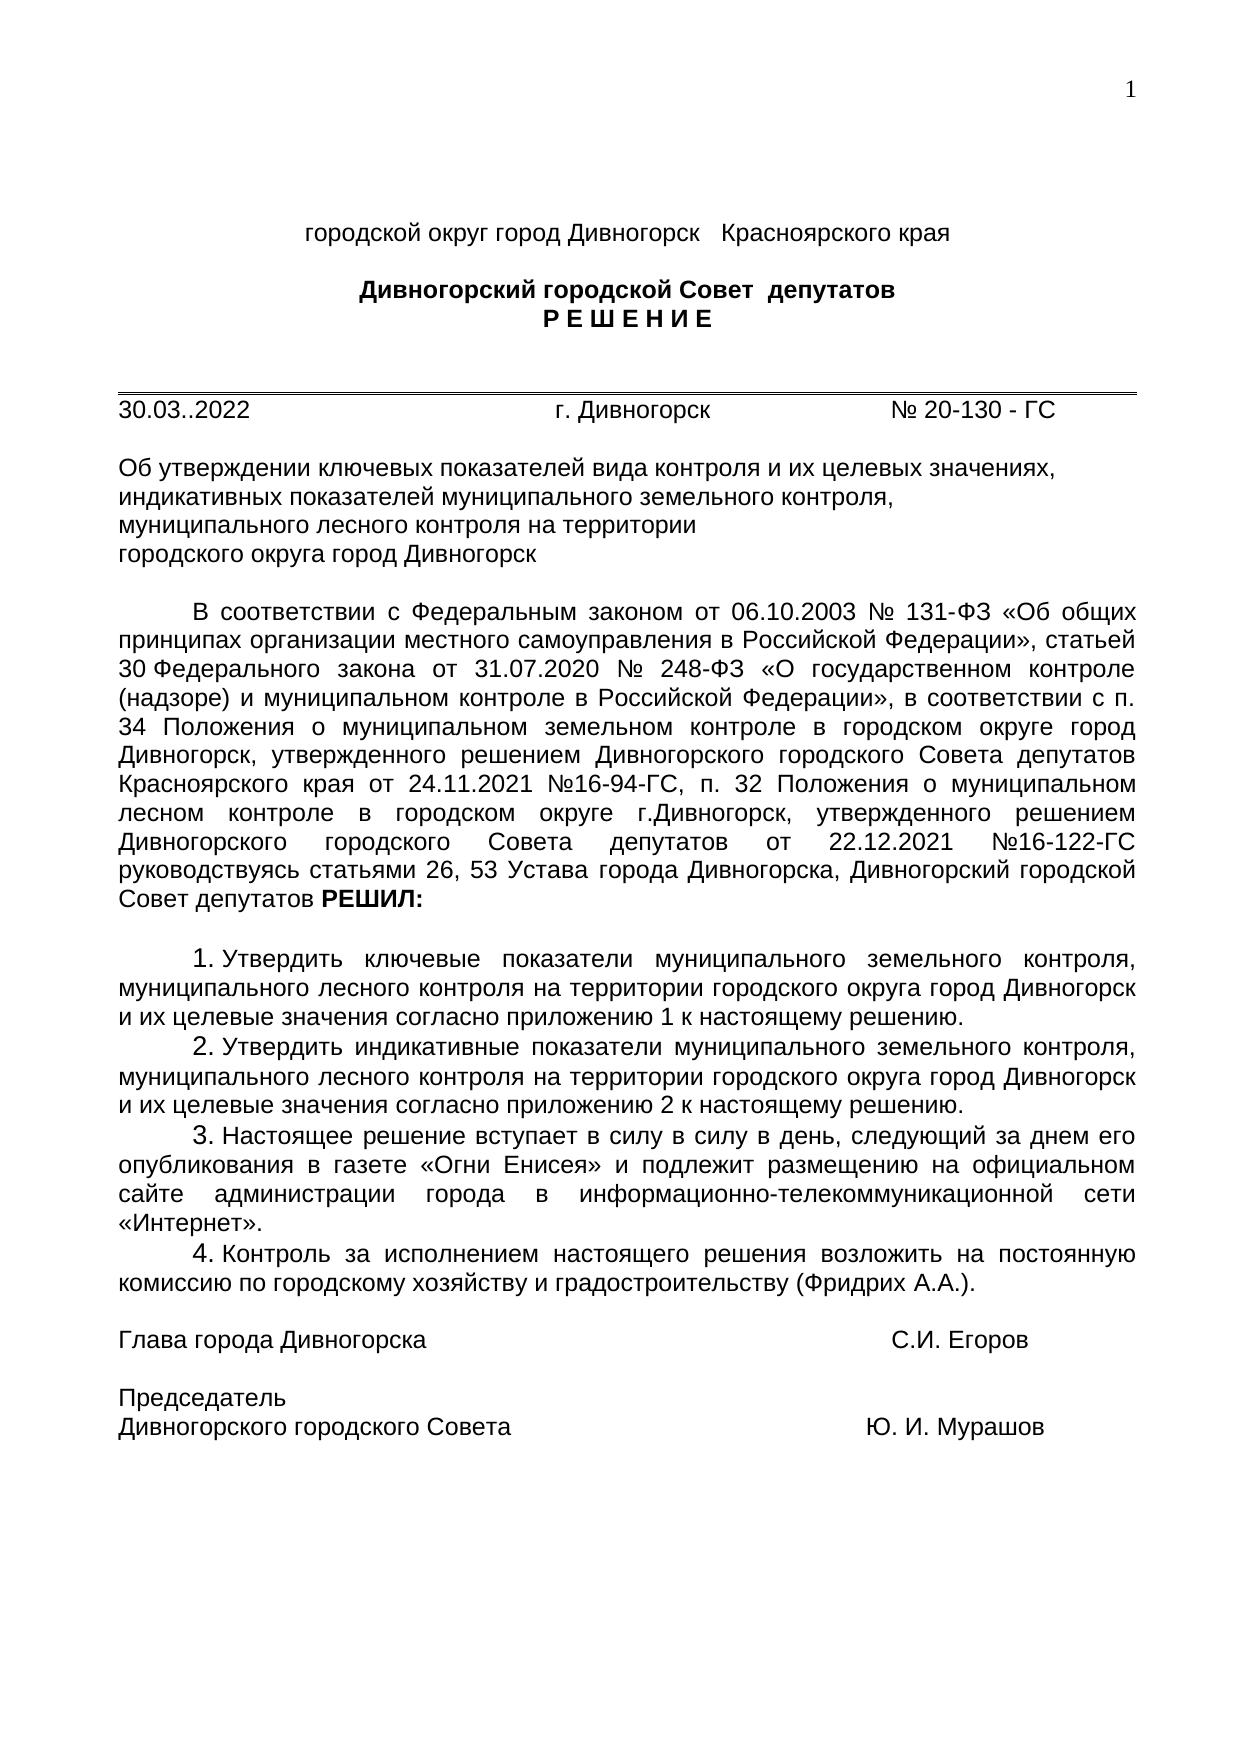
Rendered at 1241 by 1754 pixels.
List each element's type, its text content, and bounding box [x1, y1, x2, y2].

text Р Е Ш Е Н И Е [118, 304, 1137, 333]
text Председатель [118, 1383, 1137, 1412]
text В соответствии с Федеральным законом от 06.10.2003 № 131-ФЗ «Об общих принципах организации местного самоуправления в Российской Федерации», статьей 30 Федерального закона от 31.07.2020 № 248-ФЗ «О государственном контроле (надзоре) и муниципальном контроле в Российской Федерации», в соответствии с п. 34 Положения о муниципальном земельном контроле в городском округе город Дивногорск, утвержденного решением Дивногорского городского Совета депутатов Красноярского края от 24.11.2021 №16-94-ГС, п. 32 Положения о муниципальном лесном контроле в городском округе г.Дивногорск, утвержденного решением Дивногорского городского Совета депутатов от 22.12.2021 №16-122-ГС руководствуясь статьями 26, 53 Устава города Дивногорска, Дивногорский городской Совет депутатов РЕШИЛ: [118, 597, 1137, 913]
list Утвердить индикативные показатели муниципального земельного контроля, муниципального лесного контроля на территории городского округа город Дивногорск и их целевые значения согласно приложению 2 к настоящему решению. [118, 1030, 1137, 1119]
text Об утверждении ключевых показателей вида контроля и их целевых значениях, индикативных показателей муниципального земельного контроля, [118, 453, 1137, 510]
list Настоящее решение вступает в силу в силу в день, следующий за днем его опубликования в газете «Огни Енисея» и подлежит размещению на официальном сайте администрации города в информационно-телекоммуникационной сети «Интернет». [118, 1119, 1137, 1237]
list Контроль за исполнением настоящего решения возложить на постоянную комиссию по городскому хозяйству и градостроительству (Фридрих А.А.). [118, 1237, 1137, 1297]
text городского округа город Дивногорск [118, 539, 1137, 568]
text Дивногорского городского Совета Ю. И. Мурашов [118, 1412, 1137, 1440]
text муниципального лесного контроля на территории [118, 510, 1137, 539]
text 30.03..2022 г. Дивногорск № 20-130 - ГС [118, 395, 1137, 424]
text Дивногорский городской Совет депутатов [118, 275, 1137, 304]
text городской округ город Дивногорск Красноярского края [118, 218, 1137, 246]
list Утвердить ключевые показатели муниципального земельного контроля, муниципального лесного контроля на территории городского округа город Дивногорск и их целевые значения согласно приложению 1 к настоящему решению. [118, 942, 1137, 1030]
text Глава города Дивногорска С.И. Егоров [118, 1325, 1137, 1354]
